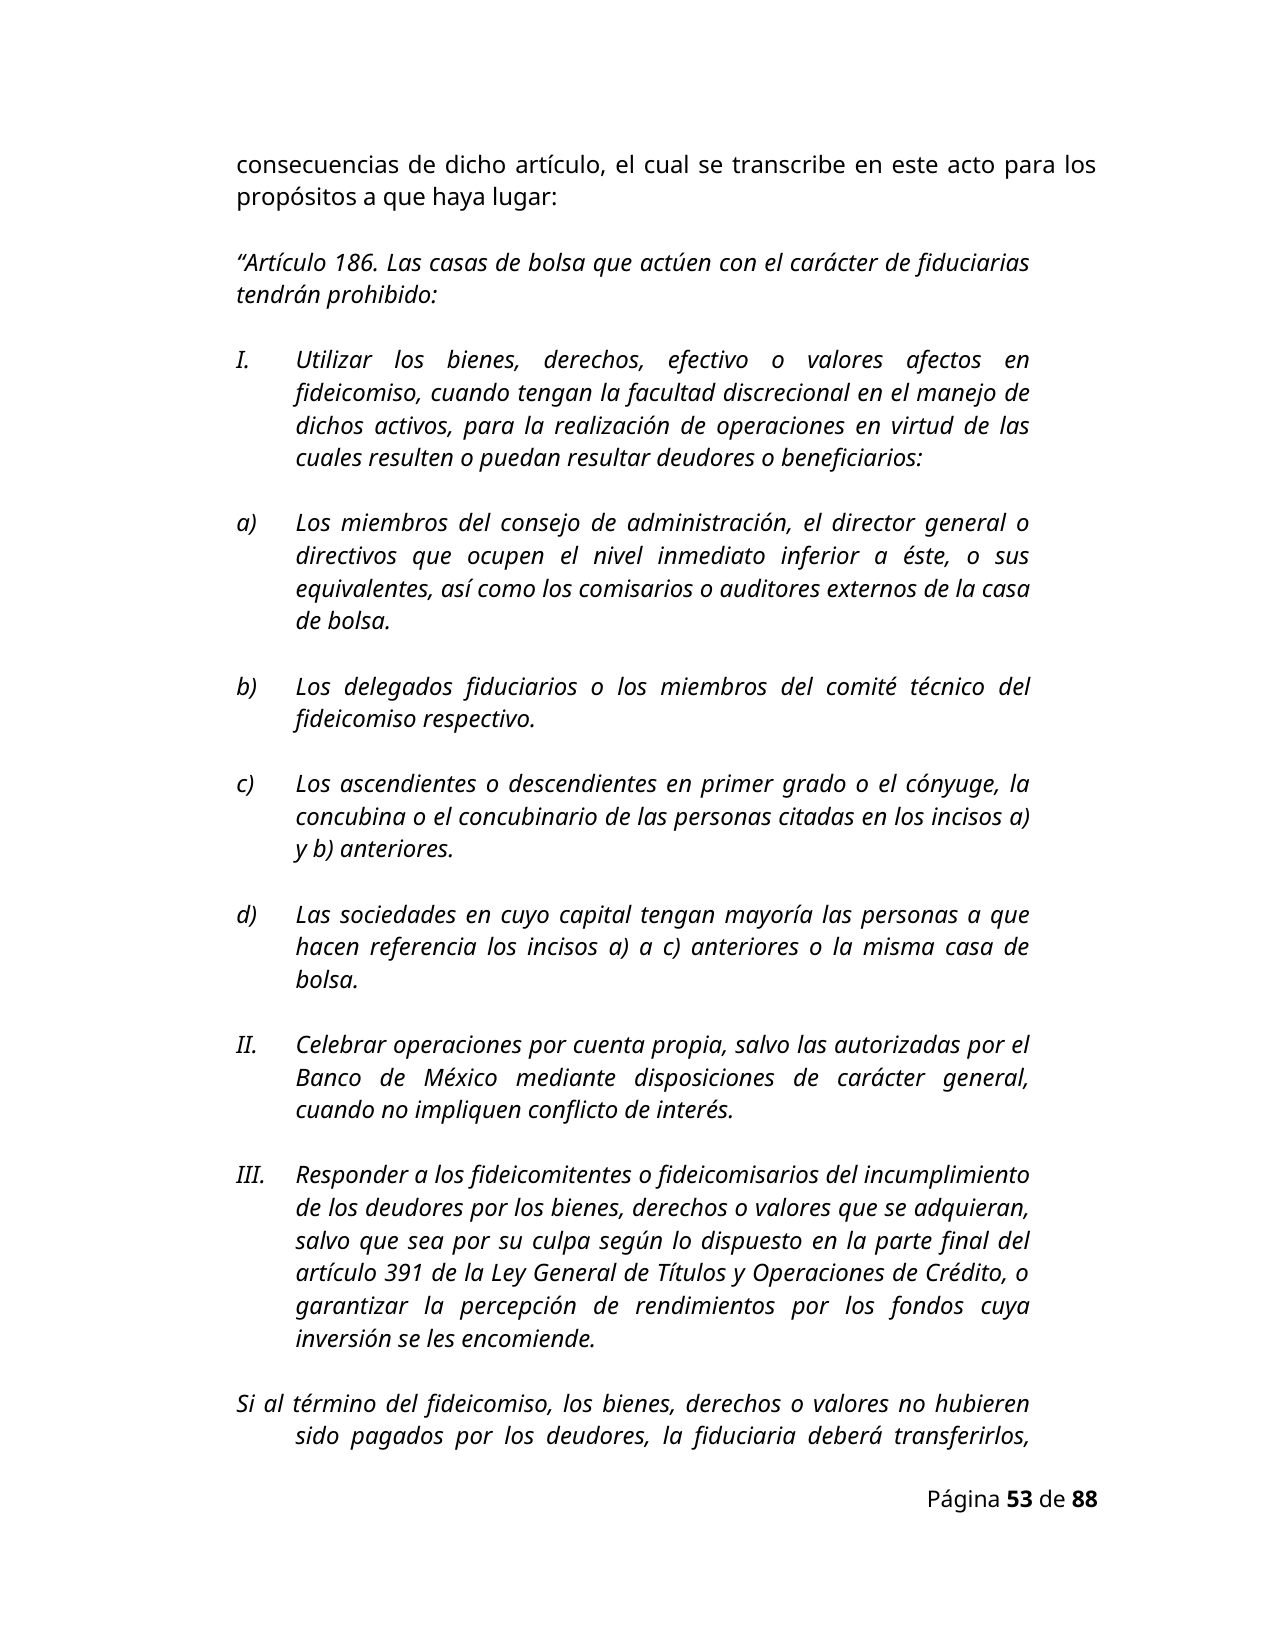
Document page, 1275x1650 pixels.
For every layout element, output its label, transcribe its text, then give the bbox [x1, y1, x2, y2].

list Utilizar los bienes, derechos, efectivo o valores afectos en fideicomiso, cuando tengan la facultad discrecional en el manejo de dichos activos, para la realización de operaciones en virtud de las cuales resulten o puedan resultar deudores o beneficiarios: [236, 343, 1034, 474]
text “Artículo 186. Las casas de bolsa que actúen con el carácter de fiduciarias tendrán prohibido: [236, 245, 1034, 311]
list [177, 148, 1098, 213]
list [236, 1387, 1034, 1452]
list Los miembros del consejo de administración, el director general o directivos que ocupen el nivel inmediato inferior a éste, o sus equivalentes, así como los comisarios o auditores externos de la casa de bolsa. [236, 506, 1034, 637]
list Las sociedades en cuyo capital tengan mayoría las personas a que hacen referencia los incisos a) a c) anteriores o la misma casa de bolsa. [236, 897, 1034, 995]
list Los ascendientes o descendientes en primer grado o el cónyuge, la concubina o el concubinario de las personas citadas en los incisos a) y b) anteriores. [236, 767, 1034, 865]
list Los delegados fiduciarios o los miembros del comité técnico del fideicomiso respectivo. [236, 669, 1034, 734]
list Celebrar operaciones por cuenta propia, salvo las autorizadas por el Banco de México mediante disposiciones de carácter general, cuando no impliquen conflicto de interés. [236, 1028, 1034, 1126]
list Responder a los fideicomitentes o fideicomisarios del incumplimiento de los deudores por los bienes, derechos o valores que se adquieran, salvo que sea por su culpa según lo dispuesto en la parte final del artículo 391 de la Ley General de Títulos y Operaciones de Crédito, o garantizar la percepción de rendimientos por los fondos cuya inversión se les encomiende. [236, 1158, 1034, 1354]
